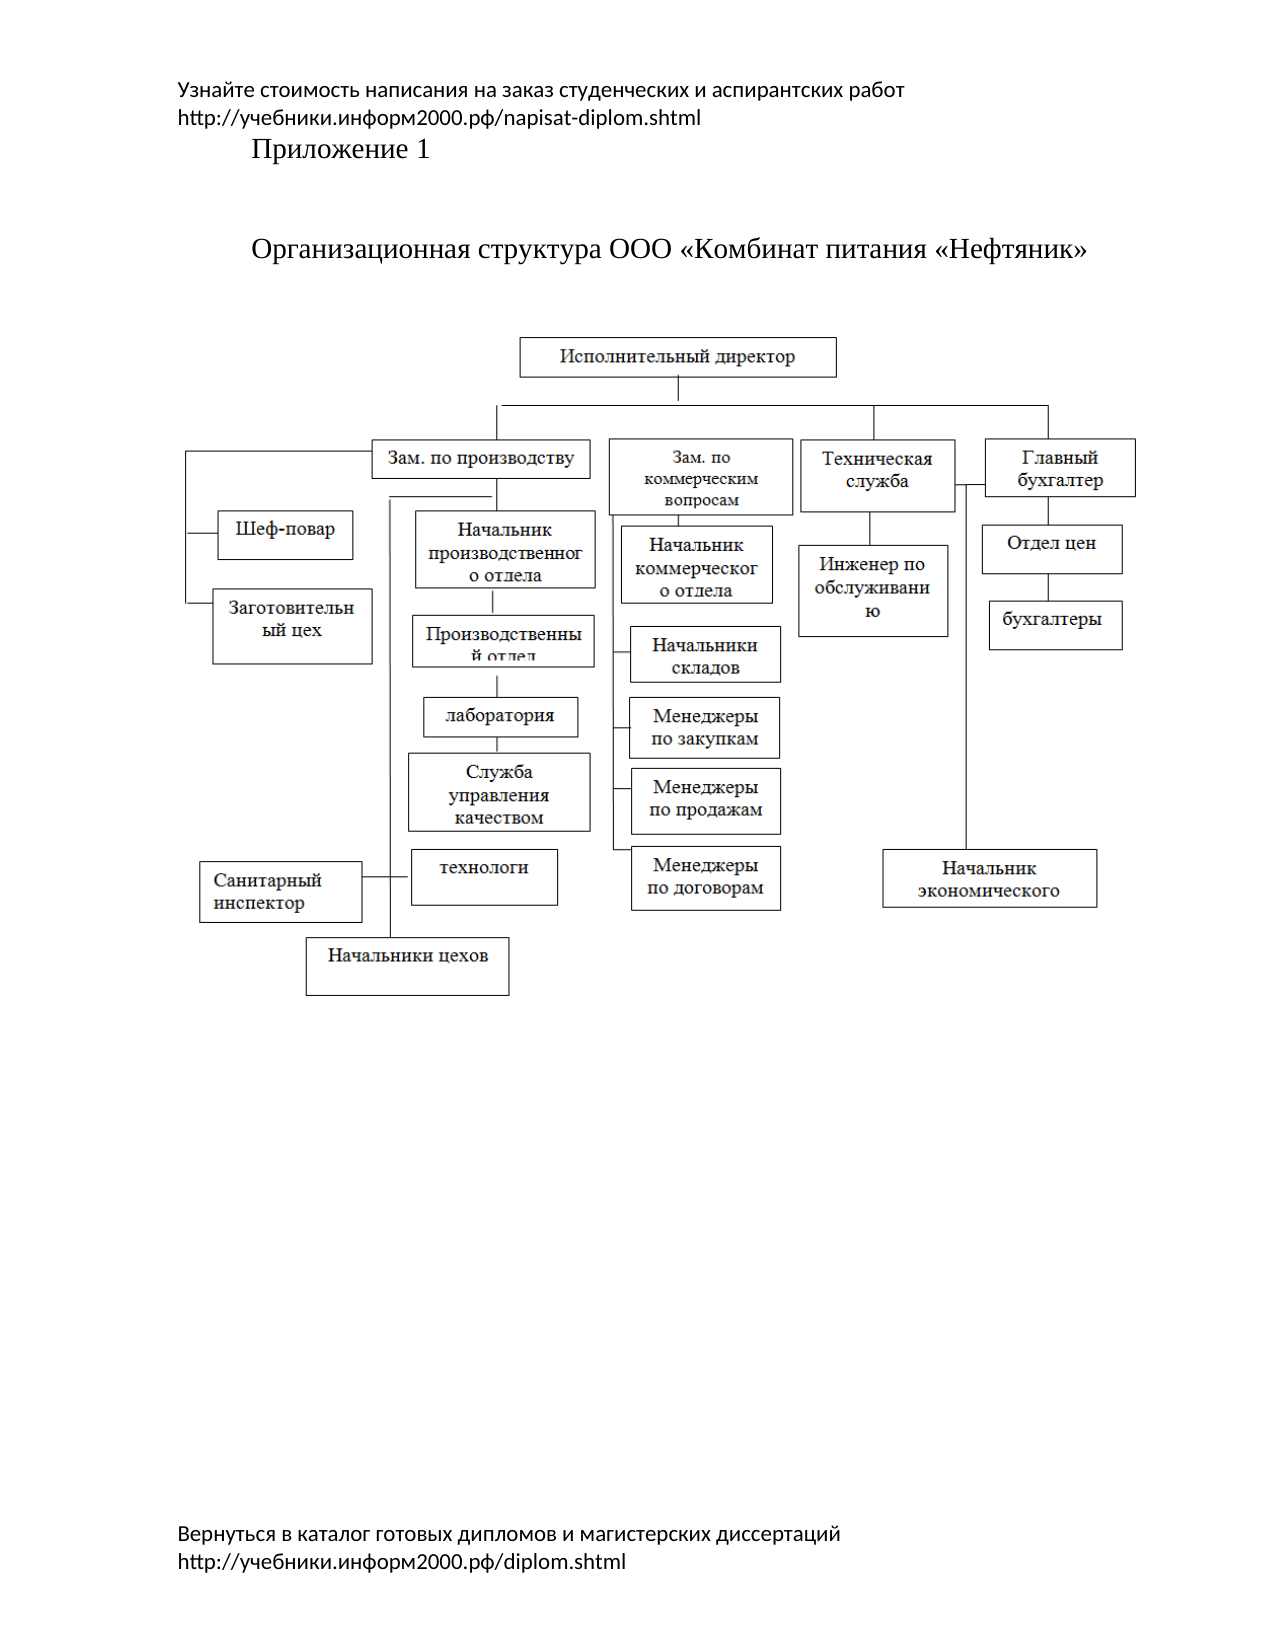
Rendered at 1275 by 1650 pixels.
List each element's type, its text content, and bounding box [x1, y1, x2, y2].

text Организационная структура ООО «Комбинат питания «Нефтяник» [177, 232, 1186, 265]
text Приложение 1 [177, 131, 1186, 164]
